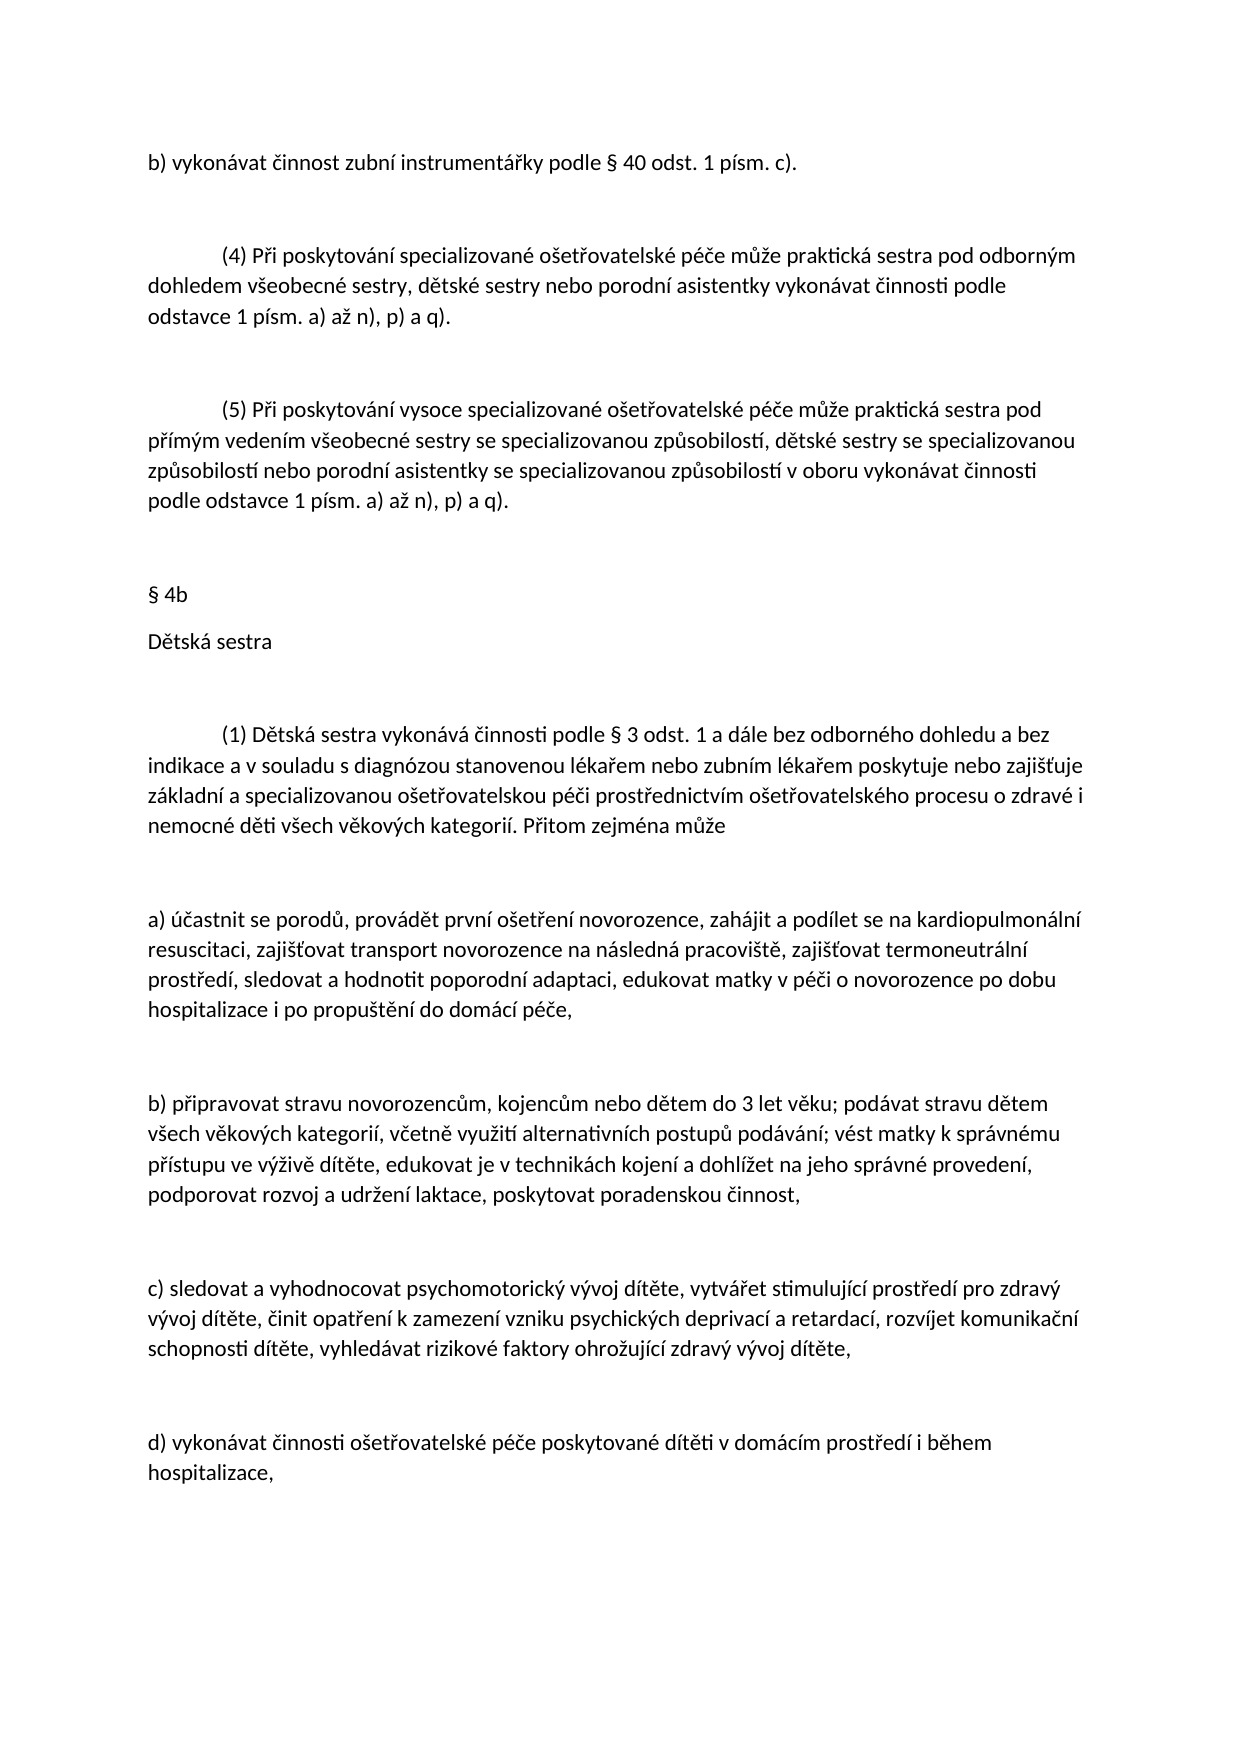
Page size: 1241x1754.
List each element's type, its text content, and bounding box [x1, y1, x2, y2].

text c) sledovat a vyhodnocovat psychomotorický vývoj dítěte, vytvářet stimulující prostředí pro zdravý vývoj dítěte, činit opatření k zamezení vzniku psychických deprivací a retardací, rozvíjet komunikační schopnosti dítěte, vyhledávat rizikové faktory ohrožující zdravý vývoj dítěte, [148, 1274, 1093, 1362]
text § 4b [148, 580, 1093, 608]
text (5) Při poskytování vysoce specializované ošetřovatelské péče může praktická sestra pod přímým vedením všeobecné sestry se specializovanou způsobilostí, dětské sestry se specializovanou způsobilostí nebo porodní asistentky se specializovanou způsobilostí v oboru vykonávat činnosti podle odstavce 1 písm. a) až n), p) a q). [148, 396, 1093, 514]
text b) připravovat stravu novorozencům, kojencům nebo dětem do 3 let věku; podávat stravu dětem všech věkových kategorií, včetně využití alternativních postupů podávání; vést matky k správnému přístupu ve výživě dítěte, edukovat je v technikách kojení a dohlížet na jeho správné provedení, podporovat rozvoj a udržení laktace, poskytovat poradenskou činnost, [148, 1089, 1093, 1208]
text d) vykonávat činnosti ošetřovatelské péče poskytované dítěti v domácím prostředí i během hospitalizace, [148, 1428, 1093, 1486]
text a) účastnit se porodů, provádět první ošetření novorozence, zahájit a podílet se na kardiopulmonální resuscitaci, zajišťovat transport novorozence na následná pracoviště, zajišťovat termoneutrální prostředí, sledovat a hodnotit poporodní adaptaci, edukovat matky v péči o novorozence po dobu hospitalizace i po propuštění do domácí péče, [148, 905, 1093, 1023]
text b) vykonávat činnost zubní instrumentářky podle § 40 odst. 1 písm. c). [148, 148, 1093, 176]
text (4) Při poskytování specializované ošetřovatelské péče může praktická sestra pod odborným dohledem všeobecné sestry, dětské sestry nebo porodní asistentky vykonávat činnosti podle odstavce 1 písm. a) až n), p) a q). [148, 241, 1093, 330]
text Dětská sestra [148, 627, 1093, 655]
text (1) Dětská sestra vykonává činnosti podle § 3 odst. 1 a dále bez odborného dohledu a bez indikace a v souladu s diagnózou stanovenou lékařem nebo zubním lékařem poskytuje nebo zajišťuje základní a specializovanou ošetřovatelskou péči prostřednictvím ošetřovatelského procesu o zdravé i nemocné děti všech věkových kategorií. Přitom zejména může [148, 721, 1093, 839]
